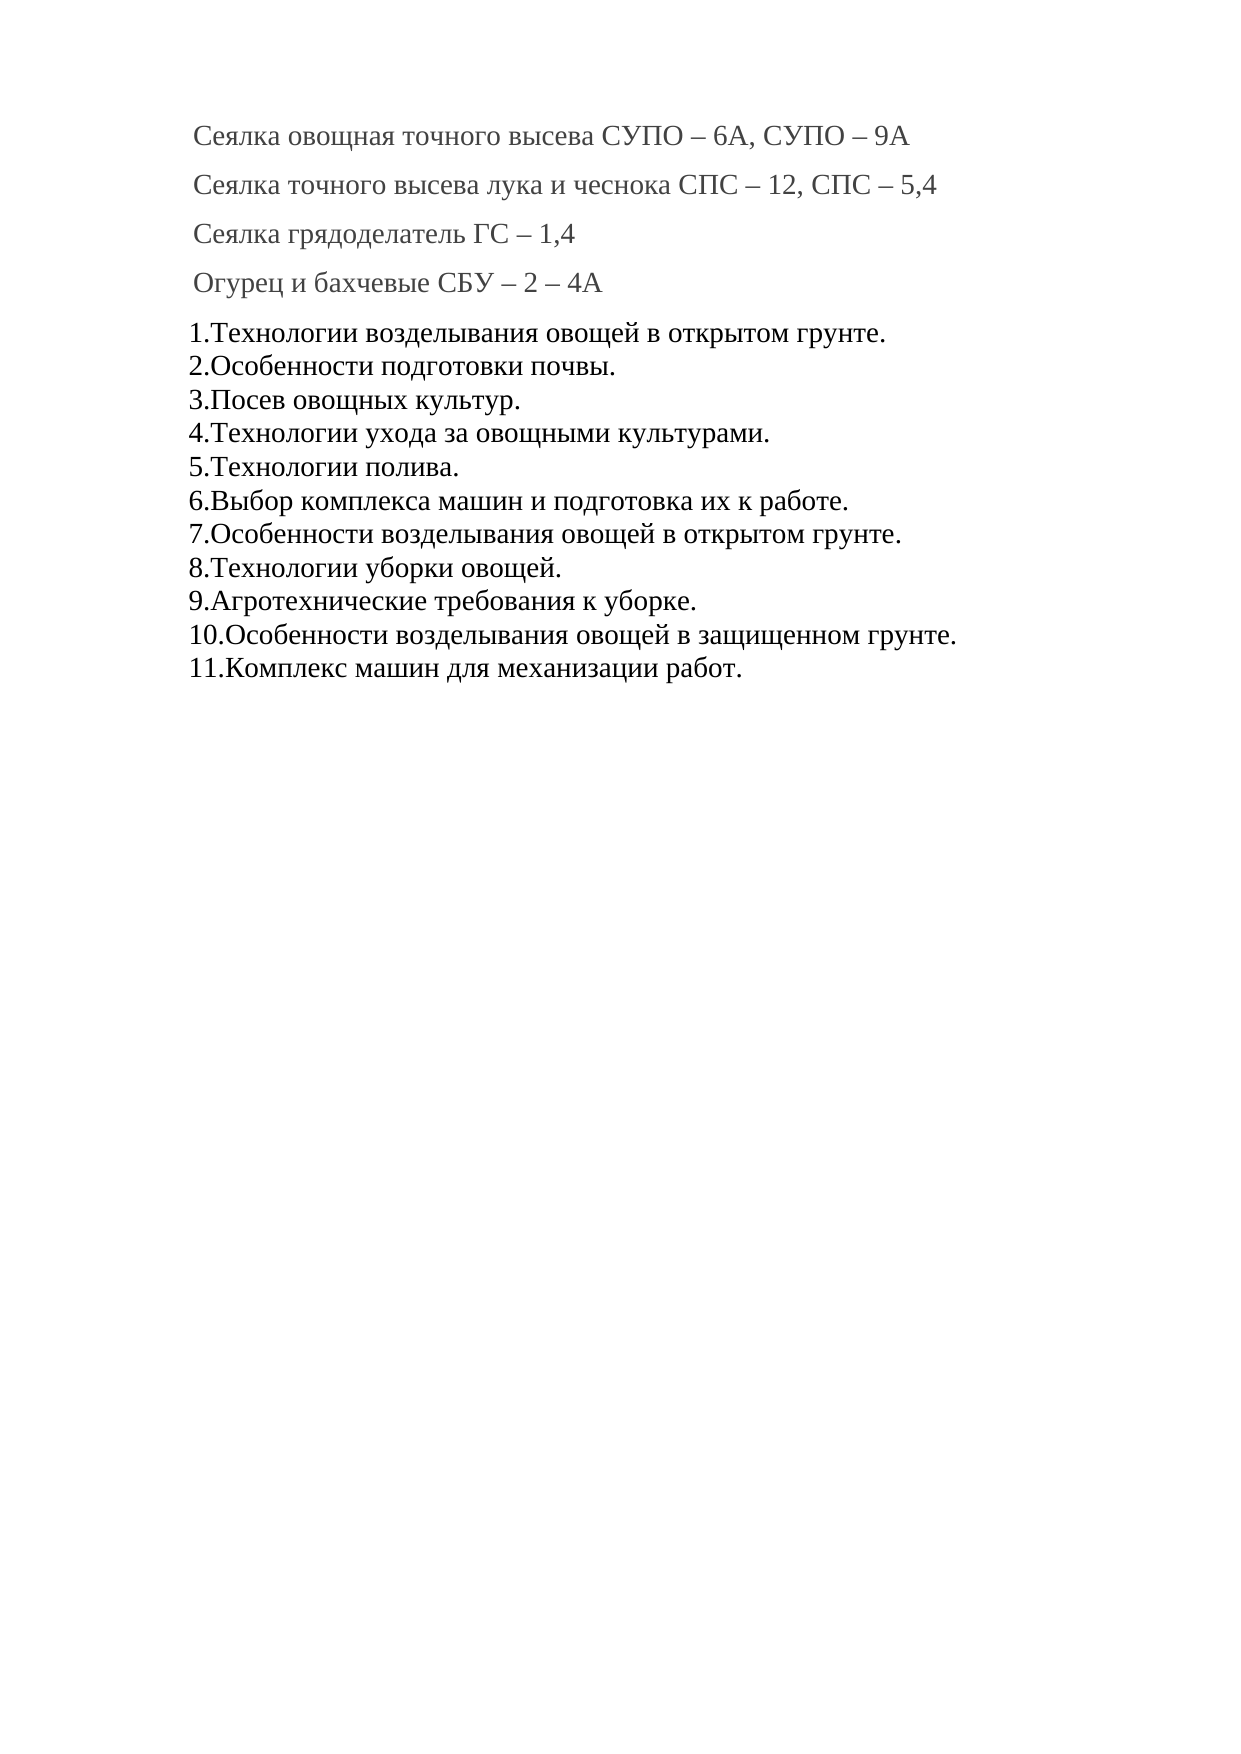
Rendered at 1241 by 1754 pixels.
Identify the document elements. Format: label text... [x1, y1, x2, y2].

text 1.Технологии возделывания овощей в открытом грунте. [188, 315, 1163, 348]
text 6.Выбор комплекса машин и подготовка их к работе. [188, 483, 1163, 516]
text 4.Технологии ухода за овощными культурами. [188, 416, 1163, 449]
text 10.Особенности возделывания овощей в защищенном грунте. [188, 617, 1163, 650]
text 5.Технологии полива. [188, 449, 1163, 483]
text 9.Агротехнические требования к уборке. [188, 583, 1163, 617]
text Огурец и бахчевые СБУ – 2 – 4А [193, 266, 1136, 299]
text 11.Комплекс машин для механизации работ. [188, 650, 1163, 684]
text 3.Посев овощных культур. [188, 382, 1163, 416]
text 2.Особенности подготовки почвы. [188, 348, 1163, 382]
text 7.Особенности возделывания овощей в открытом грунте. [188, 516, 1163, 550]
text Сеялка грядоделатель ГС – 1,4 [193, 216, 1136, 250]
text Сеялка точного высева лука и чеснока СПС – 12, СПС – 5,4 [193, 167, 1136, 201]
text Сеялка овощная точного высева СУПО – 6А, СУПО – 9А [193, 118, 1136, 152]
text 8.Технологии уборки овощей. [188, 550, 1163, 583]
